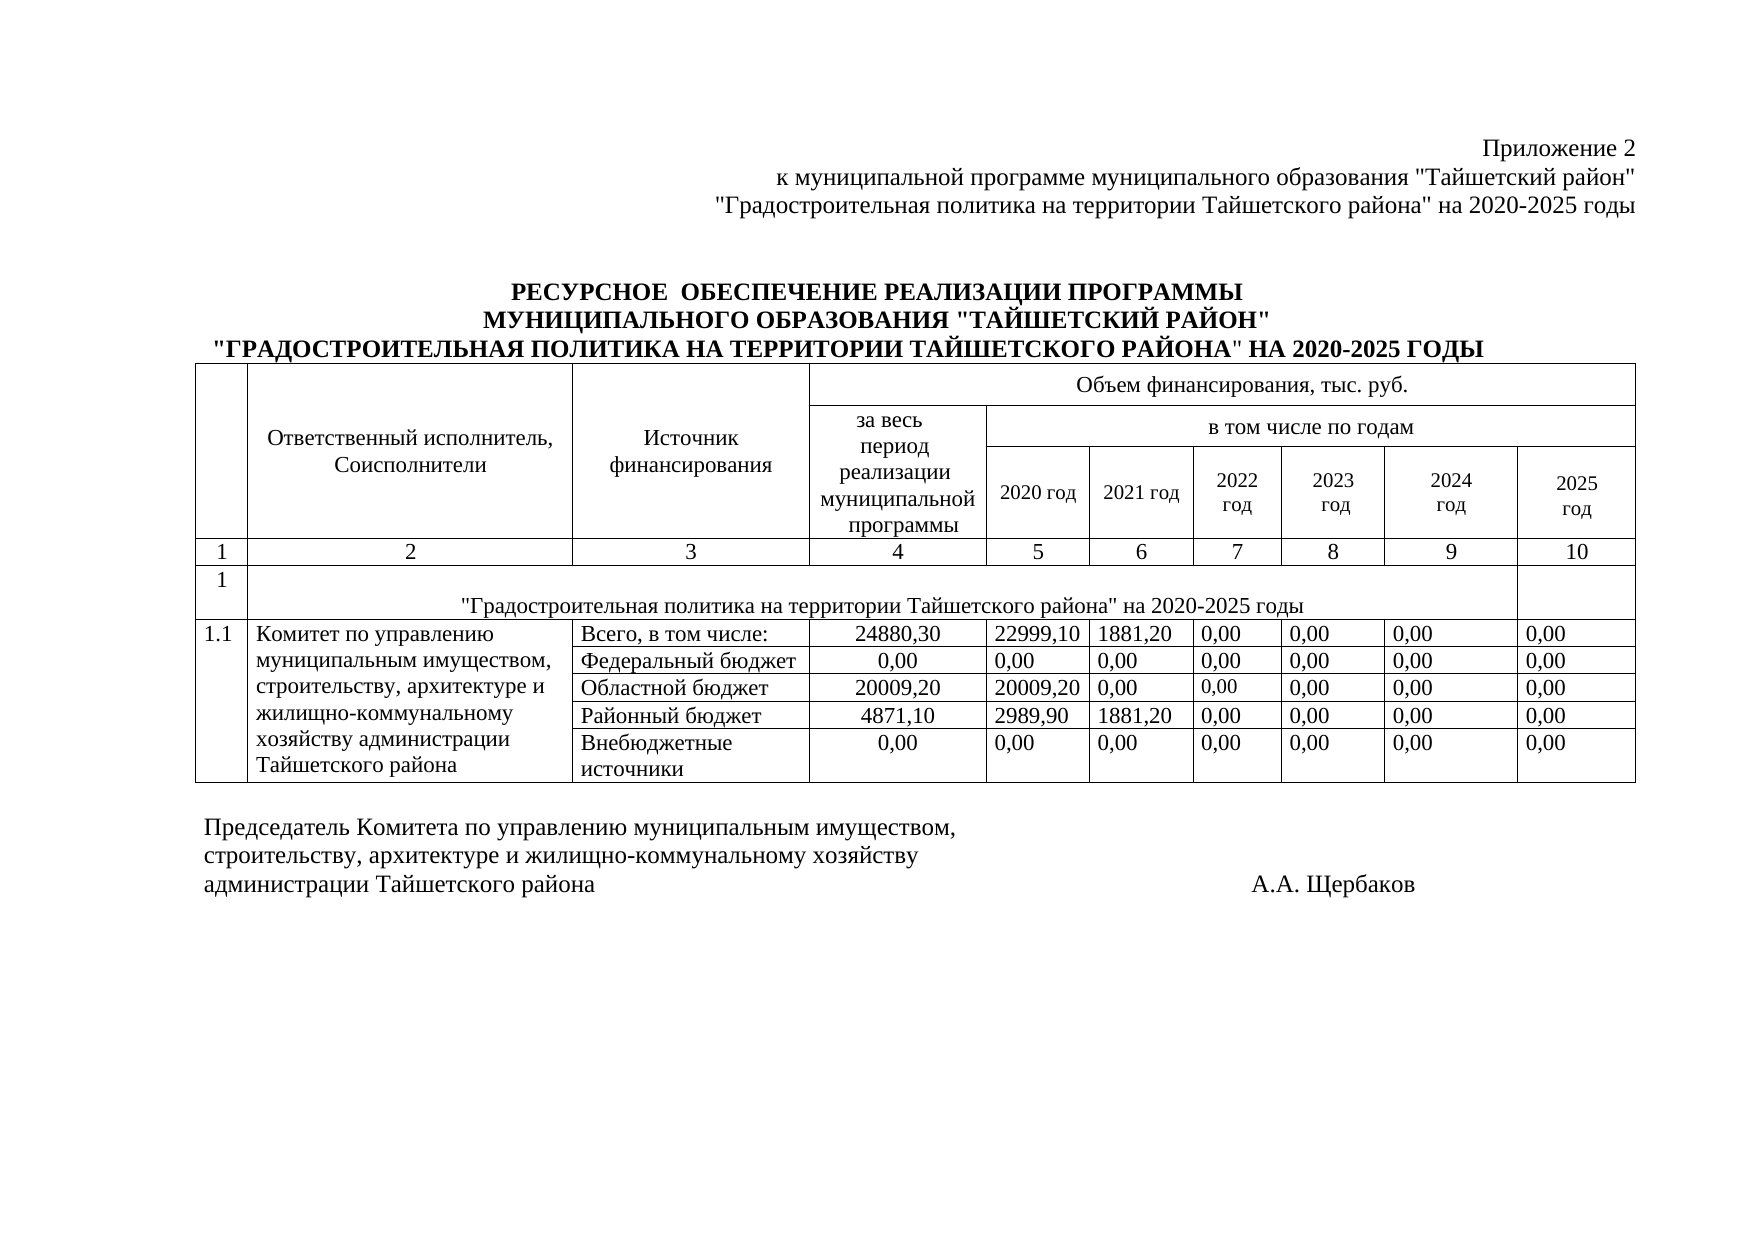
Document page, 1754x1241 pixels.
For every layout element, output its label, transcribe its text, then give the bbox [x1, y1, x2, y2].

table_cell Всего, в том числе: [573, 620, 809, 646]
table_cell 2024 год [1385, 447, 1517, 537]
table_cell 10 [1518, 539, 1635, 565]
table_cell 0,00 [1194, 702, 1281, 728]
table_header [196, 364, 247, 537]
table_cell Федеральный бюджет [573, 647, 809, 673]
table_cell 2020 год [987, 447, 1089, 537]
text "ГРАДОСТРОИТЕЛЬНАЯ ПОЛИТИКА НА ТЕРРИТОРИИ ТАЙШЕТСКОГО РАЙОНА" НА 2020-2025 ГОДЫ [118, 334, 1636, 363]
text к муниципальной программе муниципального образования "Тайшетский район" [118, 162, 1636, 190]
table_cell 0,00 [1282, 620, 1384, 646]
table_cell 0,00 [987, 647, 1089, 673]
table_cell 8 [1282, 539, 1384, 565]
table_cell 0,00 [1282, 674, 1384, 701]
table_cell "Градостроительная политика на территории Тайшетского района" на 2020-2025 годы [248, 566, 1517, 618]
text РЕСУРСНОЕ ОБЕСПЕЧЕНИЕ РЕАЛИЗАЦИИ ПРОГРАММЫ [118, 277, 1636, 305]
table_header Объем финансирования, тыс. руб. [810, 364, 1635, 404]
table_cell Областной бюджет [573, 674, 809, 701]
table_cell 20009,20 [987, 674, 1089, 701]
table_cell 4 [810, 539, 986, 565]
table_cell 2023 год [1282, 447, 1384, 537]
table_cell 0,00 [1385, 647, 1517, 673]
table_cell 0,00 [1518, 702, 1635, 728]
table_cell 0,00 [1385, 620, 1517, 646]
table_cell 0,00 [1282, 729, 1384, 782]
text "Градостроительная политика на территории Тайшетского района" на 2020-2025 годы [118, 190, 1636, 219]
table_cell 0,00 [1518, 647, 1635, 673]
table_cell 0,00 [1194, 729, 1281, 782]
table_cell 0,00 [1385, 674, 1517, 701]
table_cell Районный бюджет [573, 702, 809, 728]
table_cell 0,00 [1090, 647, 1193, 673]
table_cell 24880,30 [810, 620, 986, 646]
table_cell 0,00 [1518, 620, 1635, 646]
table_cell 2 [248, 539, 572, 565]
table_cell 0,00 [1090, 674, 1193, 701]
table_cell 0,00 [1194, 674, 1281, 701]
table_cell Внебюджетные источники [573, 729, 809, 782]
table_cell 0,00 [987, 729, 1089, 782]
table_cell 0,00 [810, 729, 986, 782]
table_cell в том числе по годам [987, 406, 1635, 446]
table_cell 22999,10 [987, 620, 1089, 646]
table_cell 0,00 [810, 647, 986, 673]
table_header Источник финансирования [573, 364, 809, 537]
table_cell 0,00 [1282, 702, 1384, 728]
text Приложение 2 [118, 133, 1636, 162]
table_cell 0,00 [1194, 620, 1281, 646]
table_cell 4871,10 [810, 702, 986, 728]
table_cell 5 [987, 539, 1089, 565]
table_cell 0,00 [1385, 702, 1517, 728]
table_cell 0,00 [1518, 674, 1635, 701]
table_cell 3 [573, 539, 809, 565]
table_cell 2025 год [1518, 447, 1635, 537]
table_cell за весь период реализации муниципальной программы [810, 406, 986, 537]
table_cell 1881,20 [1090, 702, 1193, 728]
table_cell 6 [1090, 539, 1193, 565]
table_cell 0,00 [1282, 647, 1384, 673]
table_cell Председатель Комитета по управлению муниципальным имуществом, строительству, архитектуре и жилищно-коммунальному хозяйству администрации Тайшетского района А.А. Щербаков [196, 783, 1636, 924]
table_cell 1 [196, 566, 247, 618]
table_cell 2021 год [1090, 447, 1193, 537]
table_cell 7 [1194, 539, 1281, 565]
table_cell 0,00 [1385, 729, 1517, 782]
table_cell 0,00 [1518, 729, 1635, 782]
table_cell 9 [1385, 539, 1517, 565]
text МУНИЦИПАЛЬНОГО ОБРАЗОВАНИЯ "ТАЙШЕТСКИЙ РАЙОН" [118, 305, 1636, 334]
table_cell 1881,20 [1090, 620, 1193, 646]
table_cell [1518, 566, 1635, 618]
table_cell 2022 год [1194, 447, 1281, 537]
table_cell Комитет по управлению муниципальным имуществом, строительству, архитектуре и жилищно-коммунальному хозяйству администрации Тайшетского района [248, 620, 572, 782]
table_cell 1.1 [196, 620, 247, 782]
table_cell 1 [196, 539, 247, 565]
table_cell 0,00 [1090, 729, 1193, 782]
table_cell 20009,20 [810, 674, 986, 701]
table_header Ответственный исполнитель, Соисполнители [248, 364, 572, 537]
table_cell 0,00 [1194, 647, 1281, 673]
table_cell 2989,90 [987, 702, 1089, 728]
